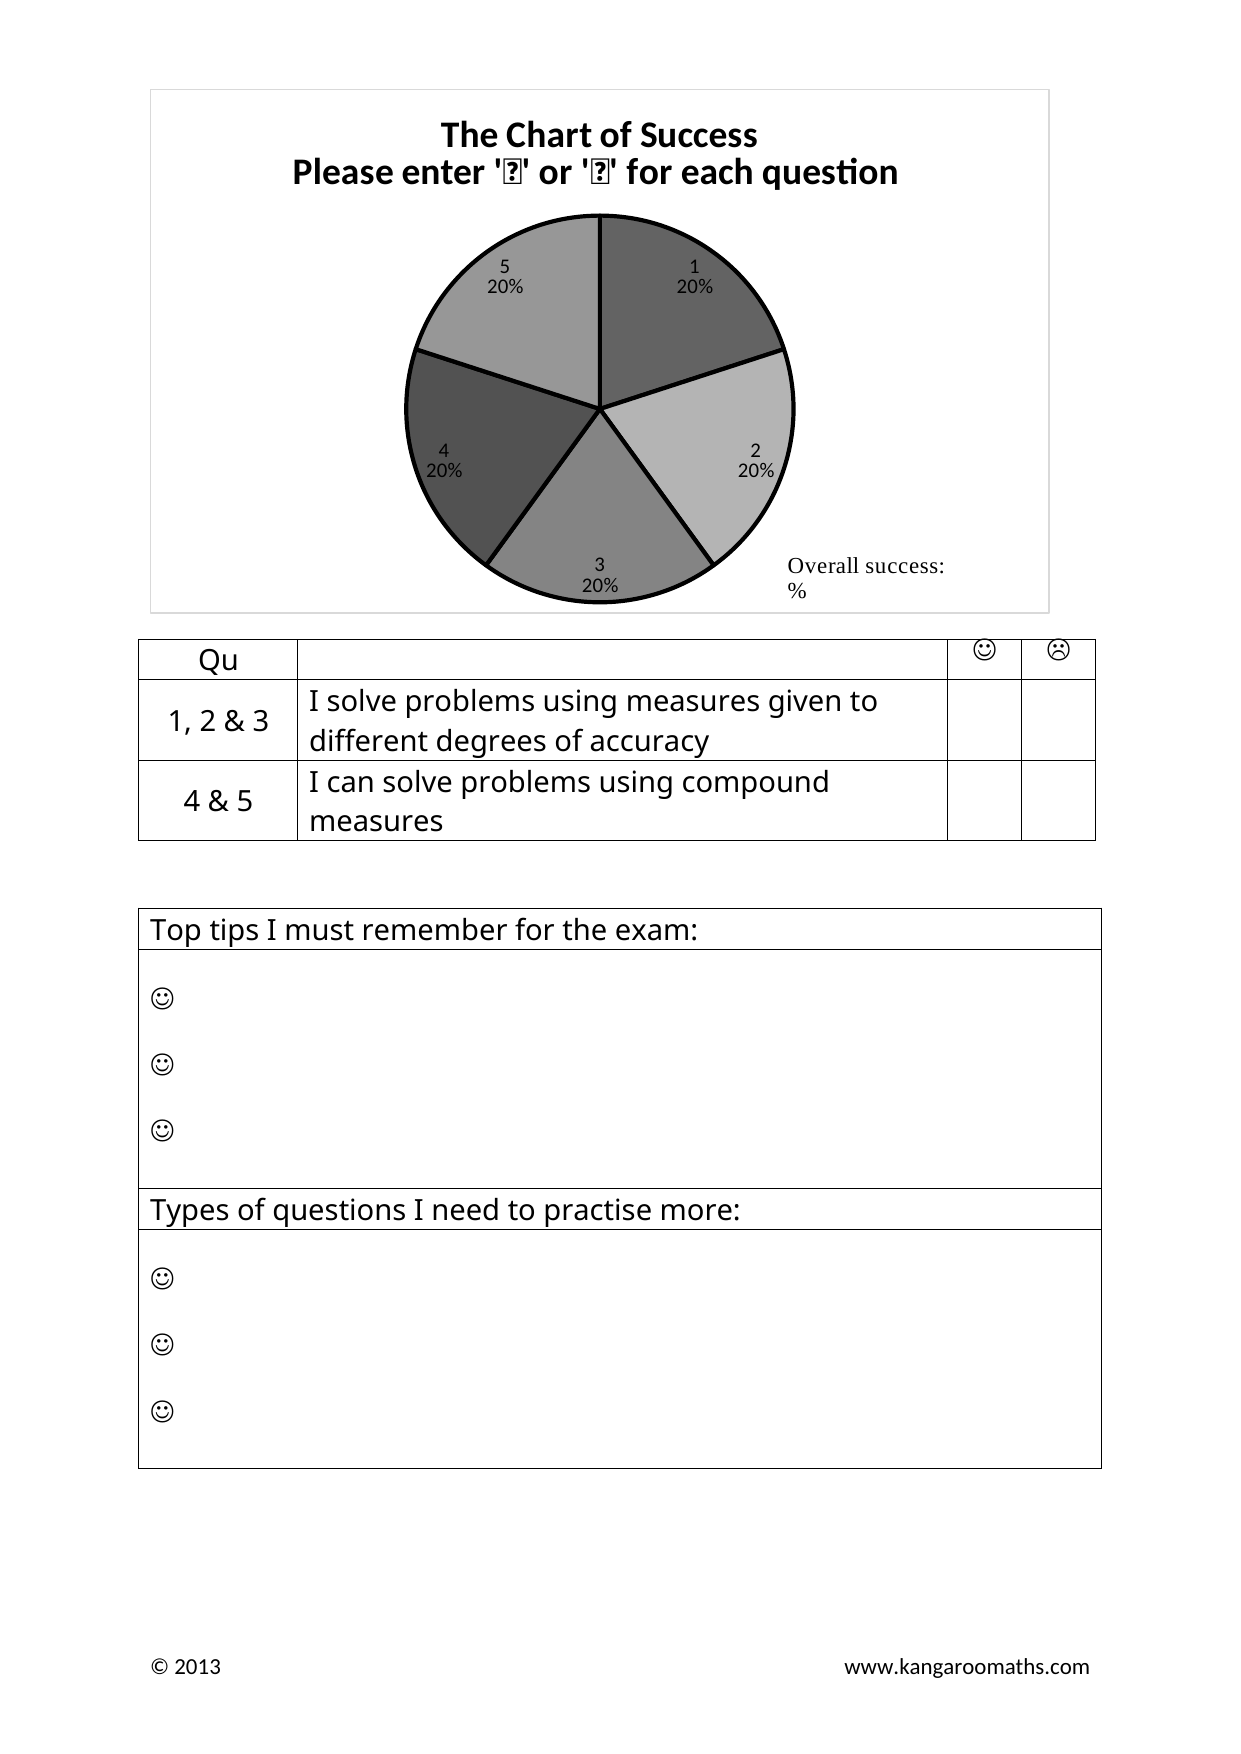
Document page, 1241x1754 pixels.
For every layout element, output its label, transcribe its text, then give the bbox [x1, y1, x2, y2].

table_cell [948, 680, 1021, 760]
table_header [298, 640, 947, 679]
table_cell I can solve problems using compound measures [298, 761, 947, 840]
table_cell 1, 2 & 3 [139, 680, 297, 760]
table_cell [139, 1230, 1101, 1468]
table_cell [1022, 680, 1095, 760]
table_cell Types of questions I need to practise more: [139, 1189, 1101, 1229]
table_header [948, 640, 1021, 679]
table_cell I solve problems using measures given to different degrees of accuracy [298, 680, 947, 760]
table_cell [1022, 761, 1095, 840]
table_cell [948, 761, 1021, 840]
table_cell 4 & 5 [139, 761, 297, 840]
table_header Top tips I must remember for the exam: [139, 909, 1101, 948]
table_header Qu [139, 640, 297, 679]
table_header [1022, 640, 1095, 679]
table_cell [139, 950, 1101, 1188]
